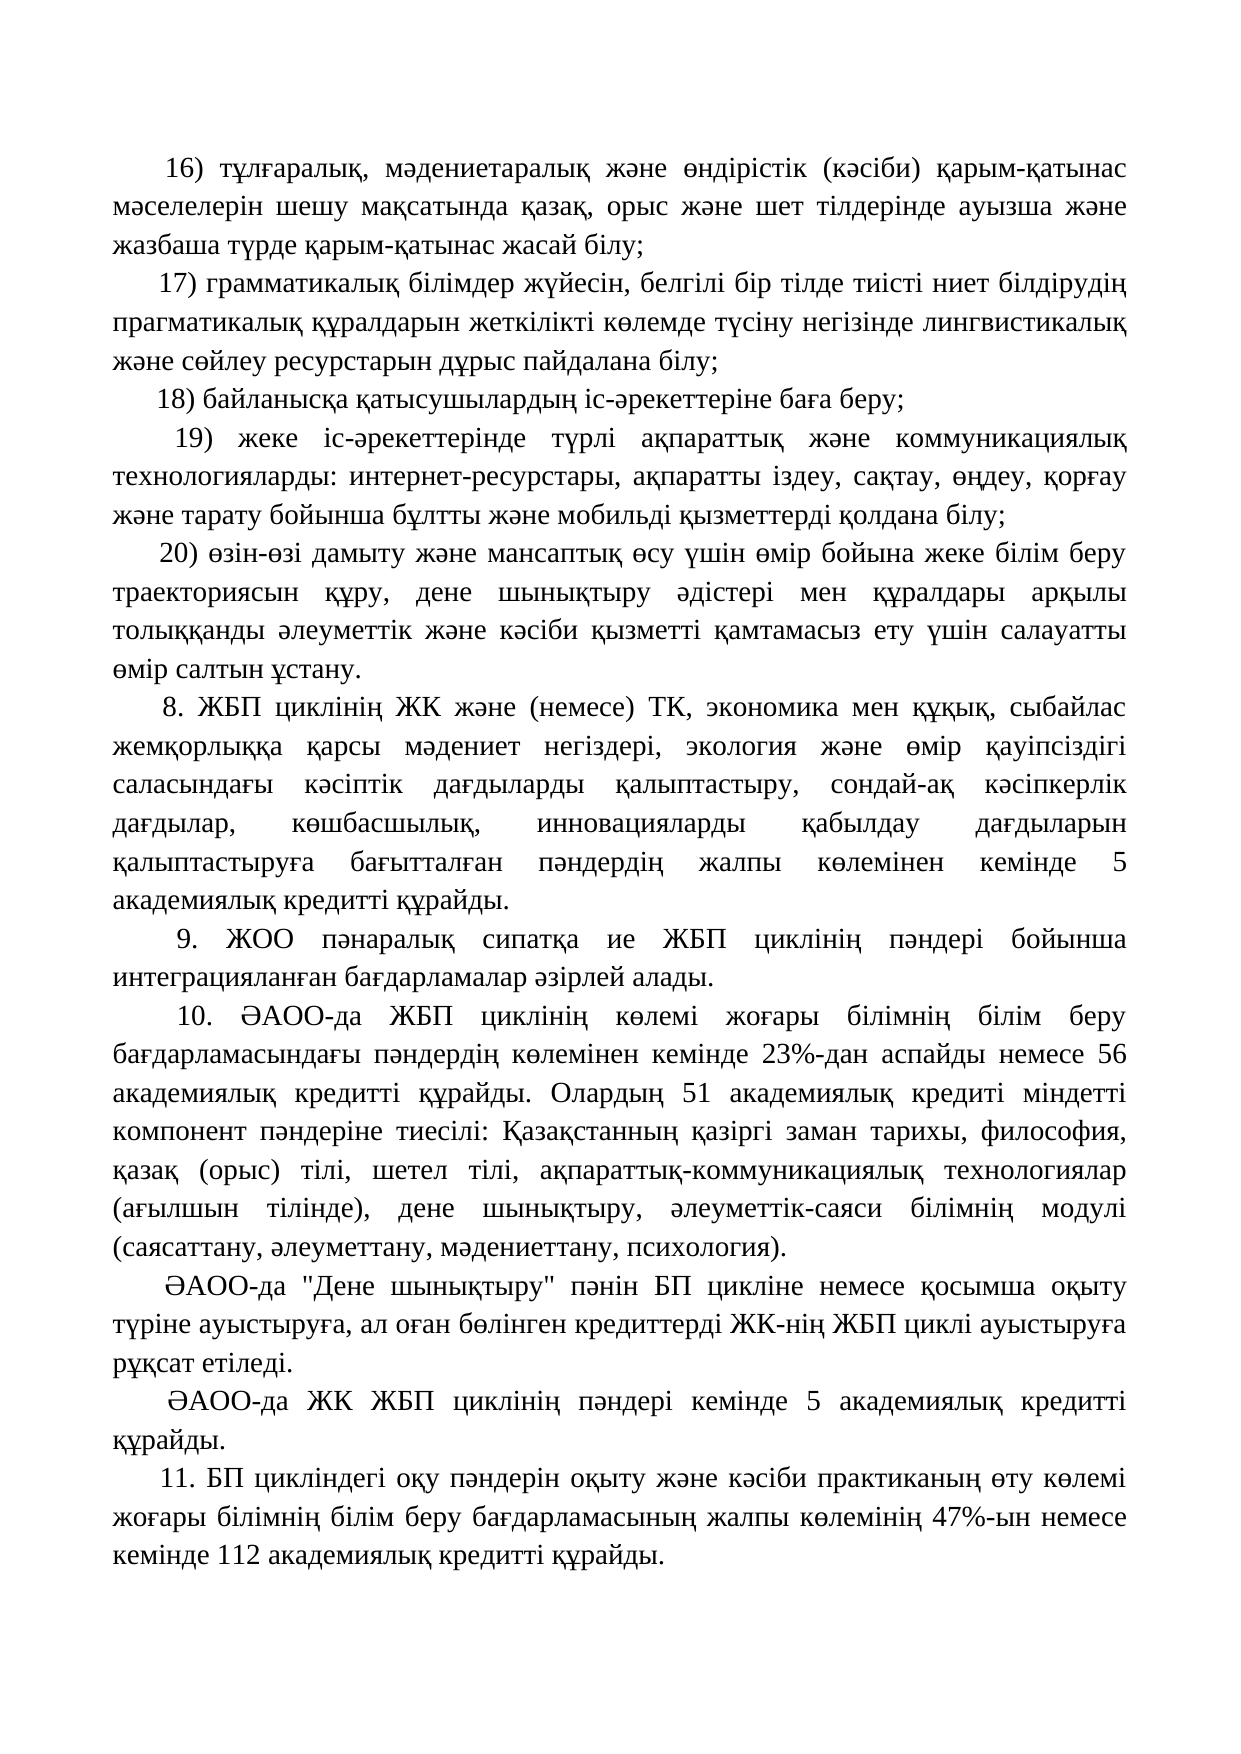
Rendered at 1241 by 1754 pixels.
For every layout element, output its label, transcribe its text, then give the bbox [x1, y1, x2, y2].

text 18) байланысқа қатысушылардың іс-әрекеттеріне баға беру; [112, 381, 1128, 415]
text 9. ЖОО пәнаралық сипатқа ие ЖБП циклінің пәндері бойынша интеграцияланған бағдарламалар әзірлей алады. [112, 921, 1128, 993]
text 16) тұлғаралық, мәдениетаралық және өндірістік (кәсіби) қарым-қатынас мәселелерін шешу мақсатында қазақ, орыс және шет тілдерінде ауызша және жазбаша түрде қарым-қатынас жасай білу; [112, 150, 1128, 261]
text 11. БП цикліндегі оқу пәндерін оқыту және кәсіби практиканың өту көлемі жоғары білімнің білім беру бағдарламасының жалпы көлемінің 47%-ын немесе кемінде 112 академиялық кредитті құрайды. [112, 1460, 1128, 1571]
text 20) өзін-өзі дамыту және мансаптық өсу үшін өмір бойына жеке білім беру траекториясын құру, дене шынықтыру әдістері мен құралдары арқылы толыққанды әлеуметтік және кәсіби қызметті қамтамасыз ету үшін салауатты өмір салтын ұстану. [112, 535, 1128, 684]
text ӘАОО-да "Дене шынықтыру" пәнін БП цикліне немесе қосымша оқыту түріне ауыстыруға, ал оған бөлінген кредиттерді ЖК-нің ЖБП циклі ауыстыруға рұқсат етіледі. [112, 1268, 1128, 1378]
text 19) жеке іс-әрекеттерінде түрлі ақпараттық және коммуникациялық технологияларды: интернет-ресурстары, ақпаратты іздеу, сақтау, өңдеу, қорғау және тарату бойынша бұлтты және мобильді қызметтерді қолдана білу; [112, 420, 1128, 530]
text 8. ЖБП циклінің ЖК және (немесе) ТК, экономика мен құқық, сыбайлас жемқорлыққа қарсы мәдениет негіздері, экология және өмір қауіпсіздігі саласындағы кәсіптік дағдыларды қалыптастыру, сондай-ақ кәсіпкерлік дағдылар, көшбасшылық, инновацияларды қабылдау дағдыларын қалыптастыруға бағытталған пәндердің жалпы көлемінен кемінде 5 академиялық кредитті құрайды. [112, 689, 1128, 916]
text ӘАОО-да ЖК ЖБП циклінің пәндері кемінде 5 академиялық кредитті құрайды. [112, 1383, 1128, 1455]
text 17) грамматикалық білімдер жүйесін, белгілі бір тілде тиісті ниет білдірудің прагматикалық құралдарын жеткілікті көлемде түсіну негізінде лингвистикалық және сөйлеу ресурстарын дұрыс пайдалана білу; [112, 266, 1128, 376]
text 10. ӘАОО-да ЖБП циклінің көлемі жоғары білімнің білім беру бағдарламасындағы пәндердің көлемінен кемінде 23%-дан аспайды немесе 56 академиялық кредитті құрайды. Олардың 51 академиялық кредиті міндетті компонент пәндеріне тиесілі: Қазақстанның қазіргі заман тарихы, философия, қазақ (орыс) тілі, шетел тілі, ақпараттық-коммуникациялық технологиялар (ағылшын тілінде), дене шынықтыру, әлеуметтік-саяси білімнің модулі (саясаттану, әлеуметтану, мәдениеттану, психология). [112, 998, 1128, 1263]
